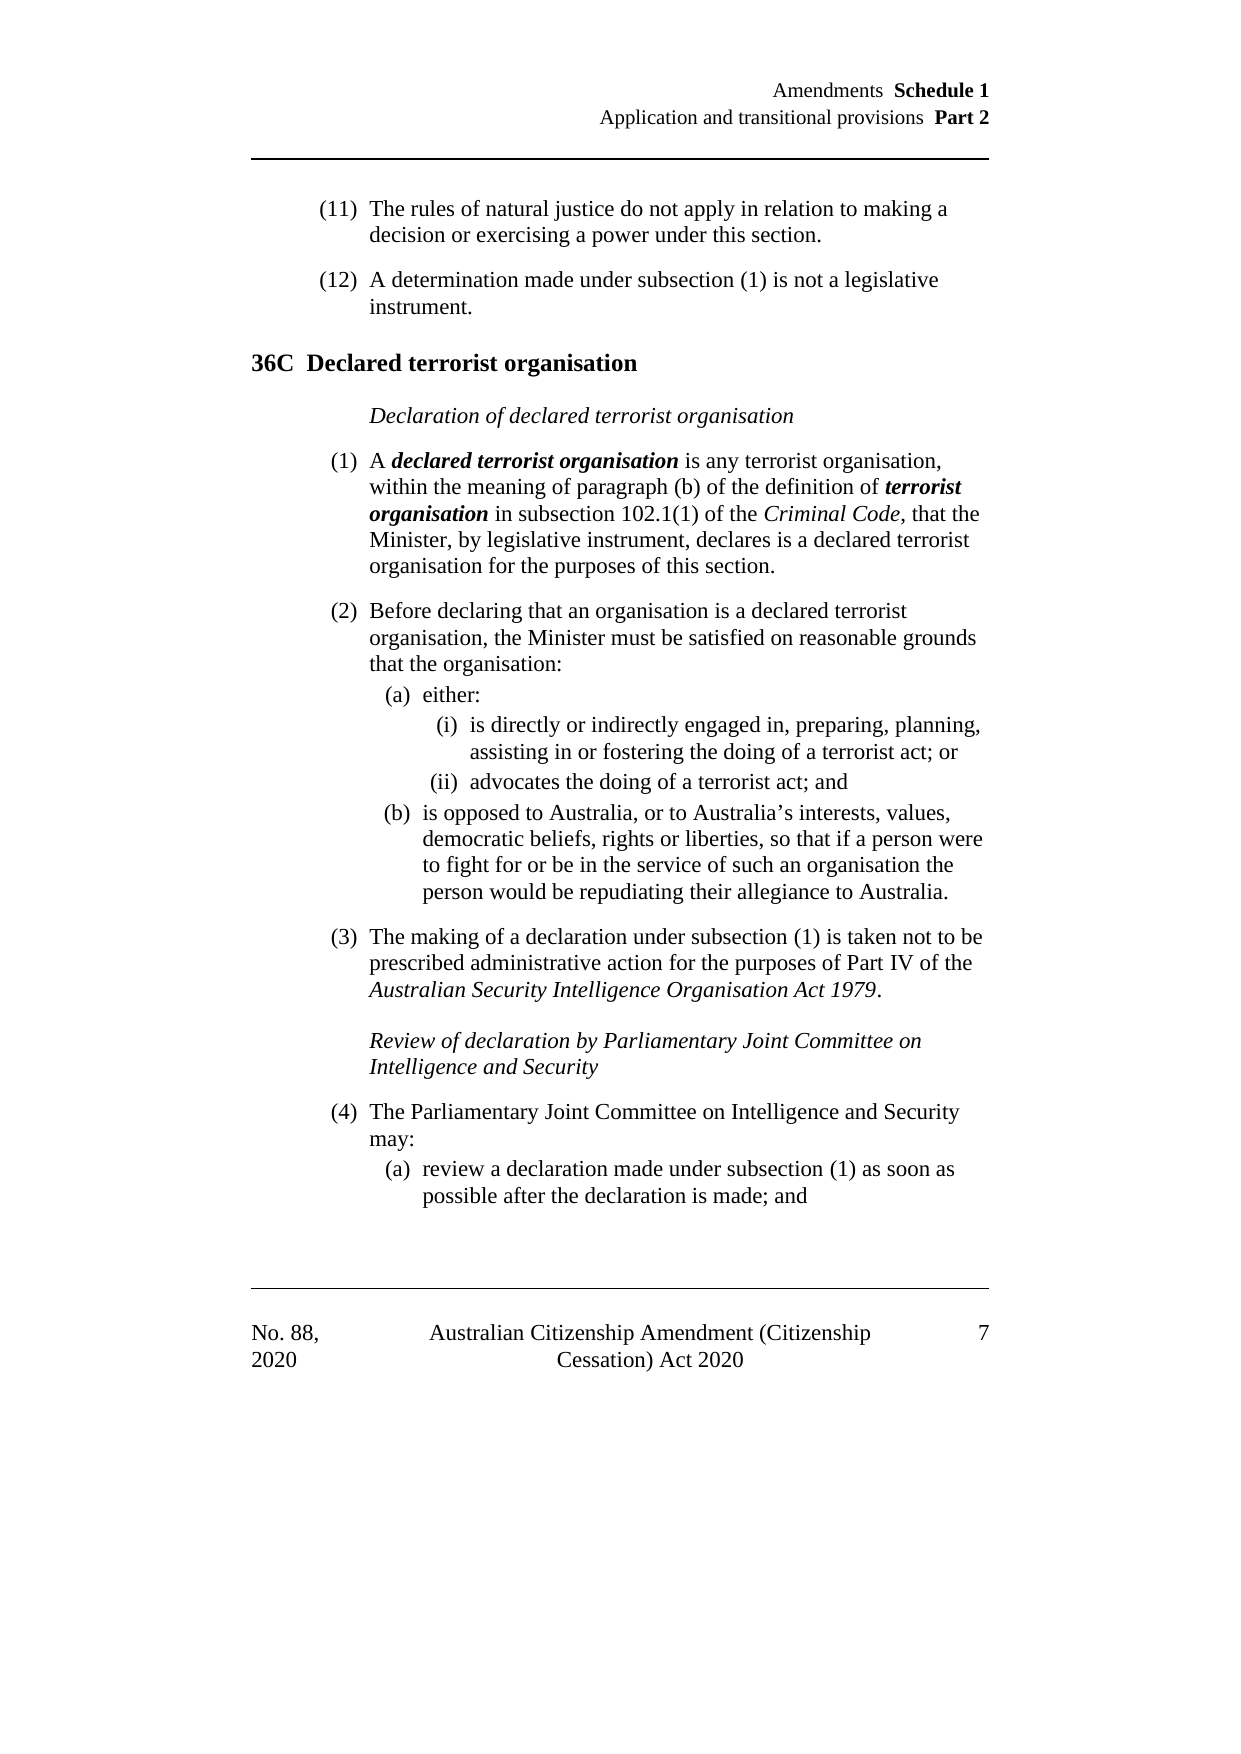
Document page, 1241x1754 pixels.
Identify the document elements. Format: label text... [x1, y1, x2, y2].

text 36C Declared terrorist organisation [251, 348, 989, 377]
text (a) review a declaration made under subsection (1) as soon as possible after the declaration is made; and [251, 1155, 989, 1208]
text (b) is opposed to Australia, or to Australia’s interests, values, democratic beliefs, rights or liberties, so that if a person were to fight for or be in the service of such an organisation the person would be repudiating their allegiance to Australia. [251, 799, 989, 904]
text (1) A declared terrorist organisation is any terrorist organisation, within the meaning of paragraph (b) of the definition of terrorist organisation in subsection 102.1(1) of the Criminal Code, that the Minister, by legislative instrument, declares is a declared terrorist organisation for the purposes of this section. [251, 447, 989, 579]
text (4) The Parliamentary Joint Committee on Intelligence and Security may: [251, 1098, 989, 1151]
text (2) Before declaring that an organisation is a declared terrorist organisation, the Minister must be satisfied on reasonable grounds that the organisation: [251, 598, 989, 677]
text (i) is directly or indirectly engaged in, preparing, planning, assisting in or fostering the doing of a terrorist act; or [251, 711, 989, 764]
text Declaration of declared terrorist organisation [369, 402, 989, 428]
text (ii) advocates the doing of a terrorist act; and [251, 768, 989, 794]
text (11) The rules of natural justice do not apply in relation to making a decision or exercising a power under this section. [251, 195, 989, 248]
text (12) A determination made under subsection (1) is not a legislative instrument. [251, 266, 989, 319]
text Review of declaration by Parliamentary Joint Committee on Intelligence and Security [369, 1027, 989, 1080]
text (a) either: [251, 681, 989, 707]
text (3) The making of a declaration under subsection (1) is taken not to be prescribed administrative action for the purposes of Part IV of the Australian Security Intelligence Organisation Act 1979. [251, 923, 989, 1002]
